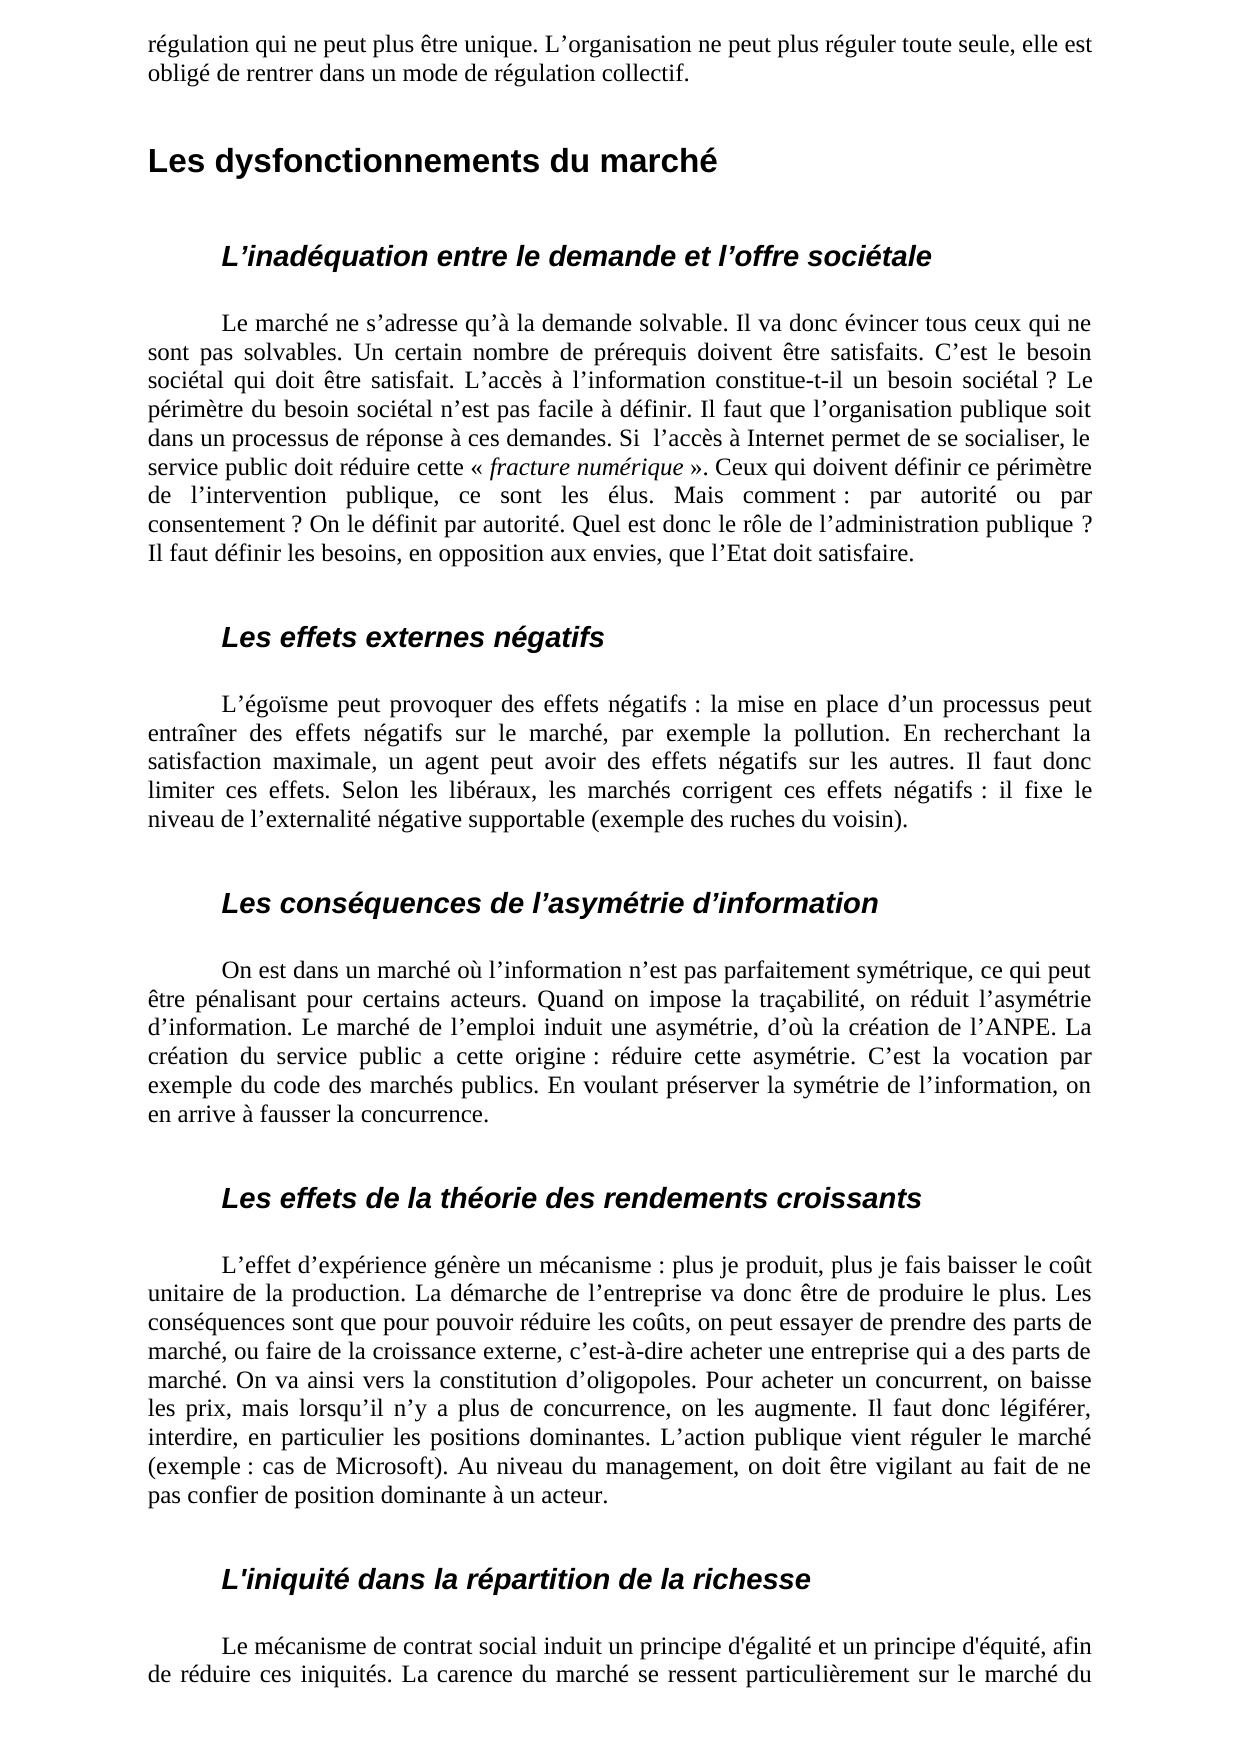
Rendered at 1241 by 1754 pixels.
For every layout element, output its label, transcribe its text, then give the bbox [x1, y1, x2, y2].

subtitle L'iniquité dans la répartition de la richesse [148, 1562, 1093, 1596]
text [148, 1631, 1093, 1688]
subtitle Les dysfonctionnements du marché [148, 141, 1093, 179]
subtitle Les conséquences de l’asymétrie d’information [148, 886, 1093, 920]
text L’effet d’expérience génère un mécanisme : plus je produit, plus je fais baisser le coût unitaire de la production. La démarche de l’entreprise va donc être de produire le plus. Les conséquences sont que pour pouvoir réduire les coûts, on peut essayer de prendre des parts de marché, ou faire de la croissance externe, c’est-à-dire acheter une entreprise qui a des parts de marché. On va ainsi vers la constitution d’oligopoles. Pour acheter un concurrent, on baisse les prix, mais lorsqu’il n’y a plus de concurrence, on les augmente. Il faut donc légiférer, interdire, en particulier les positions dominantes. L’action publique vient réguler le marché (exemple : cas de Microsoft). Au niveau du management, on doit être vigilant au fait de ne pas confier de position dominante à un acteur. [148, 1250, 1093, 1508]
subtitle Les effets externes négatifs [148, 620, 1093, 654]
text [148, 29, 1093, 87]
text L’égoïsme peut provoquer des effets négatifs : la mise en place d’un processus peut entraîner des effets négatifs sur le marché, par exemple la pollution. En recherchant la satisfaction maximale, un agent peut avoir des effets négatifs sur les autres. Il faut donc limiter ces effets. Selon les libéraux, les marchés corrigent ces effets négatifs : il fixe le niveau de l’externalité négative supportable (exemple des ruches du voisin). [148, 689, 1093, 833]
subtitle Les effets de la théorie des rendements croissants [148, 1181, 1093, 1215]
text On est dans un marché où l’information n’est pas parfaitement symétrique, ce qui peut être pénalisant pour certains acteurs. Quand on impose la traçabilité, on réduit l’asymétrie d’information. Le marché de l’emploi induit une asymétrie, d’où la création de l’ANPE. La création du service public a cette origine : réduire cette asymétrie. C’est la vocation par exemple du code des marchés publics. En voulant préserver la symétrie de l’information, on en arrive à fausser la concurrence. [148, 955, 1093, 1127]
text Le marché ne s’adresse qu’à la demande solvable. Il va donc évincer tous ceux qui ne sont pas solvables. Un certain nombre de prérequis doivent être satisfaits. C’est le besoin sociétal qui doit être satisfait. L’accès à l’information constitue-t-il un besoin sociétal ? Le périmètre du besoin sociétal n’est pas facile à définir. Il faut que l’organisation publique soit dans un processus de réponse à ces demandes. Si l’accès à Internet permet de se socialiser, le service public doit réduire cette « fracture numérique ». Ceux qui doivent définir ce périmètre de l’intervention publique, ce sont les élus. Mais comment : par autorité ou par consentement ? On le définit par autorité. Quel est donc le rôle de l’administration publique ? Il faut définir les besoins, en opposition aux envies, que l’Etat doit satisfaire. [148, 308, 1093, 567]
subtitle L’inadéquation entre le demande et l’offre sociétale [148, 239, 1093, 273]
